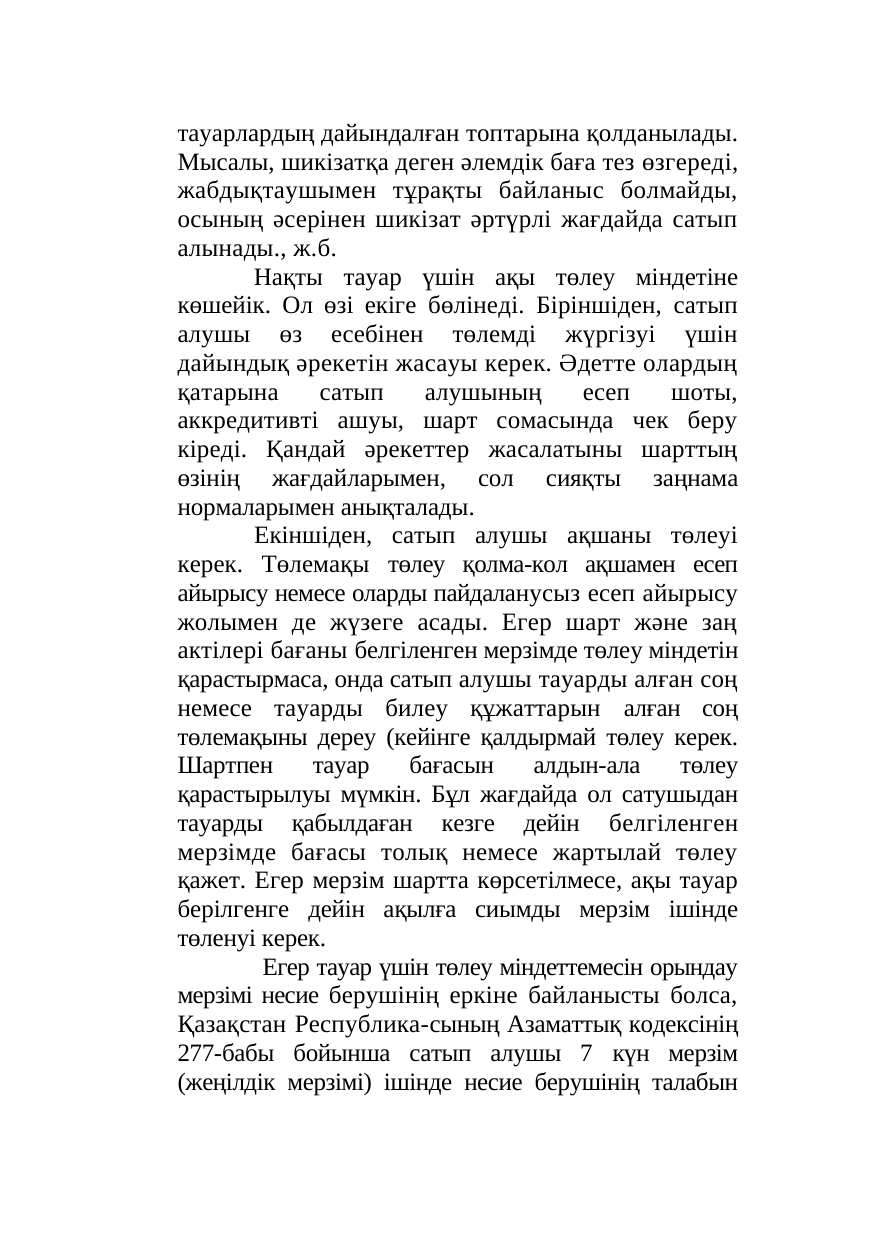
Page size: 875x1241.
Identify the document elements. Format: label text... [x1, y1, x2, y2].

text Нақты тауар үшін ақы төлеу міндетіне көшейік. Ол өзі екіге бөлінеді. Біріншіден, сатып алушы өз есебінен төлемді жүргізуі үшін дайындық әрекетін жасауы керек. Әдетте олардың қатарына сатып алушының есеп шоты, аккредитивті ашуы, шарт сомасында чек беру кіреді. Қандай әрекеттер жасалатыны шарттың өзінің жағдайларымен, сол сияқты заңнама нормаларымен анықталады. [177, 262, 738, 521]
text Екіншіден, сатып алушы ақшаны төлеуі керек. Төлемақы төлеу қолма-кол ақшамен есеп айырысу немесе оларды пайдаланусыз есеп айырысу жолымен де жүзеге асады. Егер шарт және заң актілері бағаны белгіленген мерзімде төлеу міндетін қарастырмаса, онда сатып алушы тауарды алған соң немесе тауарды билеу құжаттарын алған соң төлемақыны дереу (кейінге қалдырмай төлеу керек. Шартпен тауар бағасын алдын-ала төлеу қарастырылуы мүмкін. Бұл жағдайда ол сатушыдан тауарды қабылдаған кезге дейін белгіленген мерзімде бағасы толық немесе жартылай төлеу қажет. Егер мерзім шартта көрсетілмесе, ақы тауар берілгенге дейін ақылға сиымды мерзім ішінде төленуі керек. [177, 521, 738, 952]
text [177, 952, 738, 1096]
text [177, 118, 738, 262]
